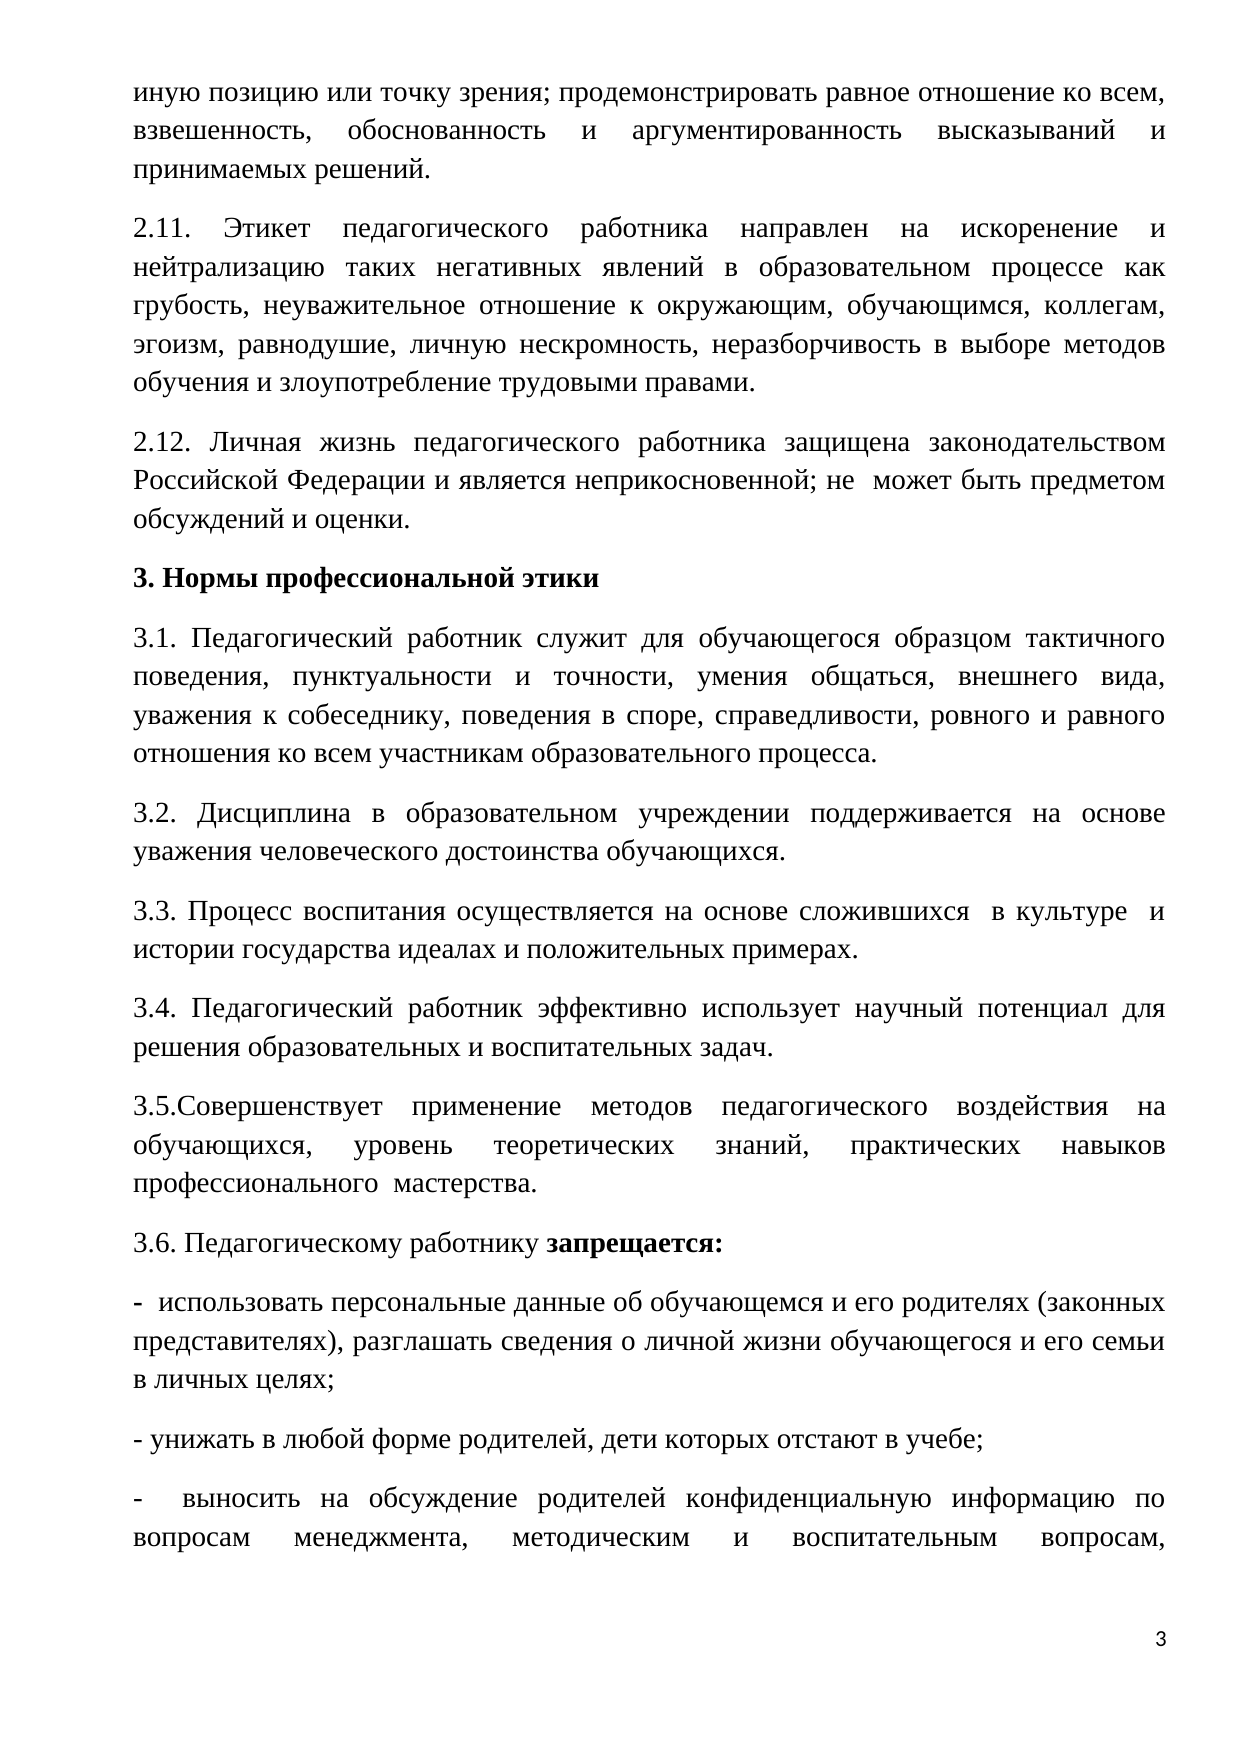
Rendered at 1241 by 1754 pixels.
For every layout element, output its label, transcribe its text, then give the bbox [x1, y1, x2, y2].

text 2.11. Этикет педагогического работника направлен на искоренение и нейтрализацию таких негативных явлений в образовательном процессе как грубость, неуважительное отношение к окружающим, обучающимся, коллегам, эгоизм, равнодушие, личную нескромность, неразборчивость в выборе методов обучения и злоупотребление трудовыми правами. [133, 210, 1167, 398]
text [133, 1480, 1167, 1552]
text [133, 74, 1167, 184]
text 3.1. Педагогический работник служит для обучающегося образцом тактичного поведения, пунктуальности и точности, умения общаться, внешнего вида, уважения к собеседнику, поведения в споре, справедливости, ровного и равного отношения ко всем участникам образовательного процесса. [133, 620, 1167, 769]
text 3.2. Дисциплина в образовательном учреждении поддерживается на основе уважения человеческого достоинства обучающихся. [133, 795, 1167, 867]
text - использовать персональные данные об обучающемся и его родителях (законных представителях), разглашать сведения о личной жизни обучающегося и его семьи в личных целях; [133, 1284, 1167, 1395]
text 3. Нормы профессиональной этики [133, 560, 1167, 594]
text 2.12. Личная жизнь педагогического работника защищена законодательством Российской Федерации и является неприкосновенной; не может быть предметом обсуждений и оценки. [133, 424, 1167, 534]
text 3.6. Педагогическому работнику запрещается: [133, 1225, 1167, 1258]
text - унижать в любой форме родителей, дети которых отстают в учебе; [133, 1421, 1167, 1454]
text 3.4. Педагогический работник эффективно использует научный потенциал для решения образовательных и воспитательных задач. [133, 991, 1167, 1063]
text 3.5.Совершенствует применение методов педагогического воздействия на обучающихся, уровень теоретических знаний, практических навыков профессионального мастерства. [133, 1088, 1167, 1199]
text 3.3. Процесс воспитания осуществляется на основе сложившихся в культуре и истории государства идеалах и положительных примерах. [133, 893, 1167, 965]
